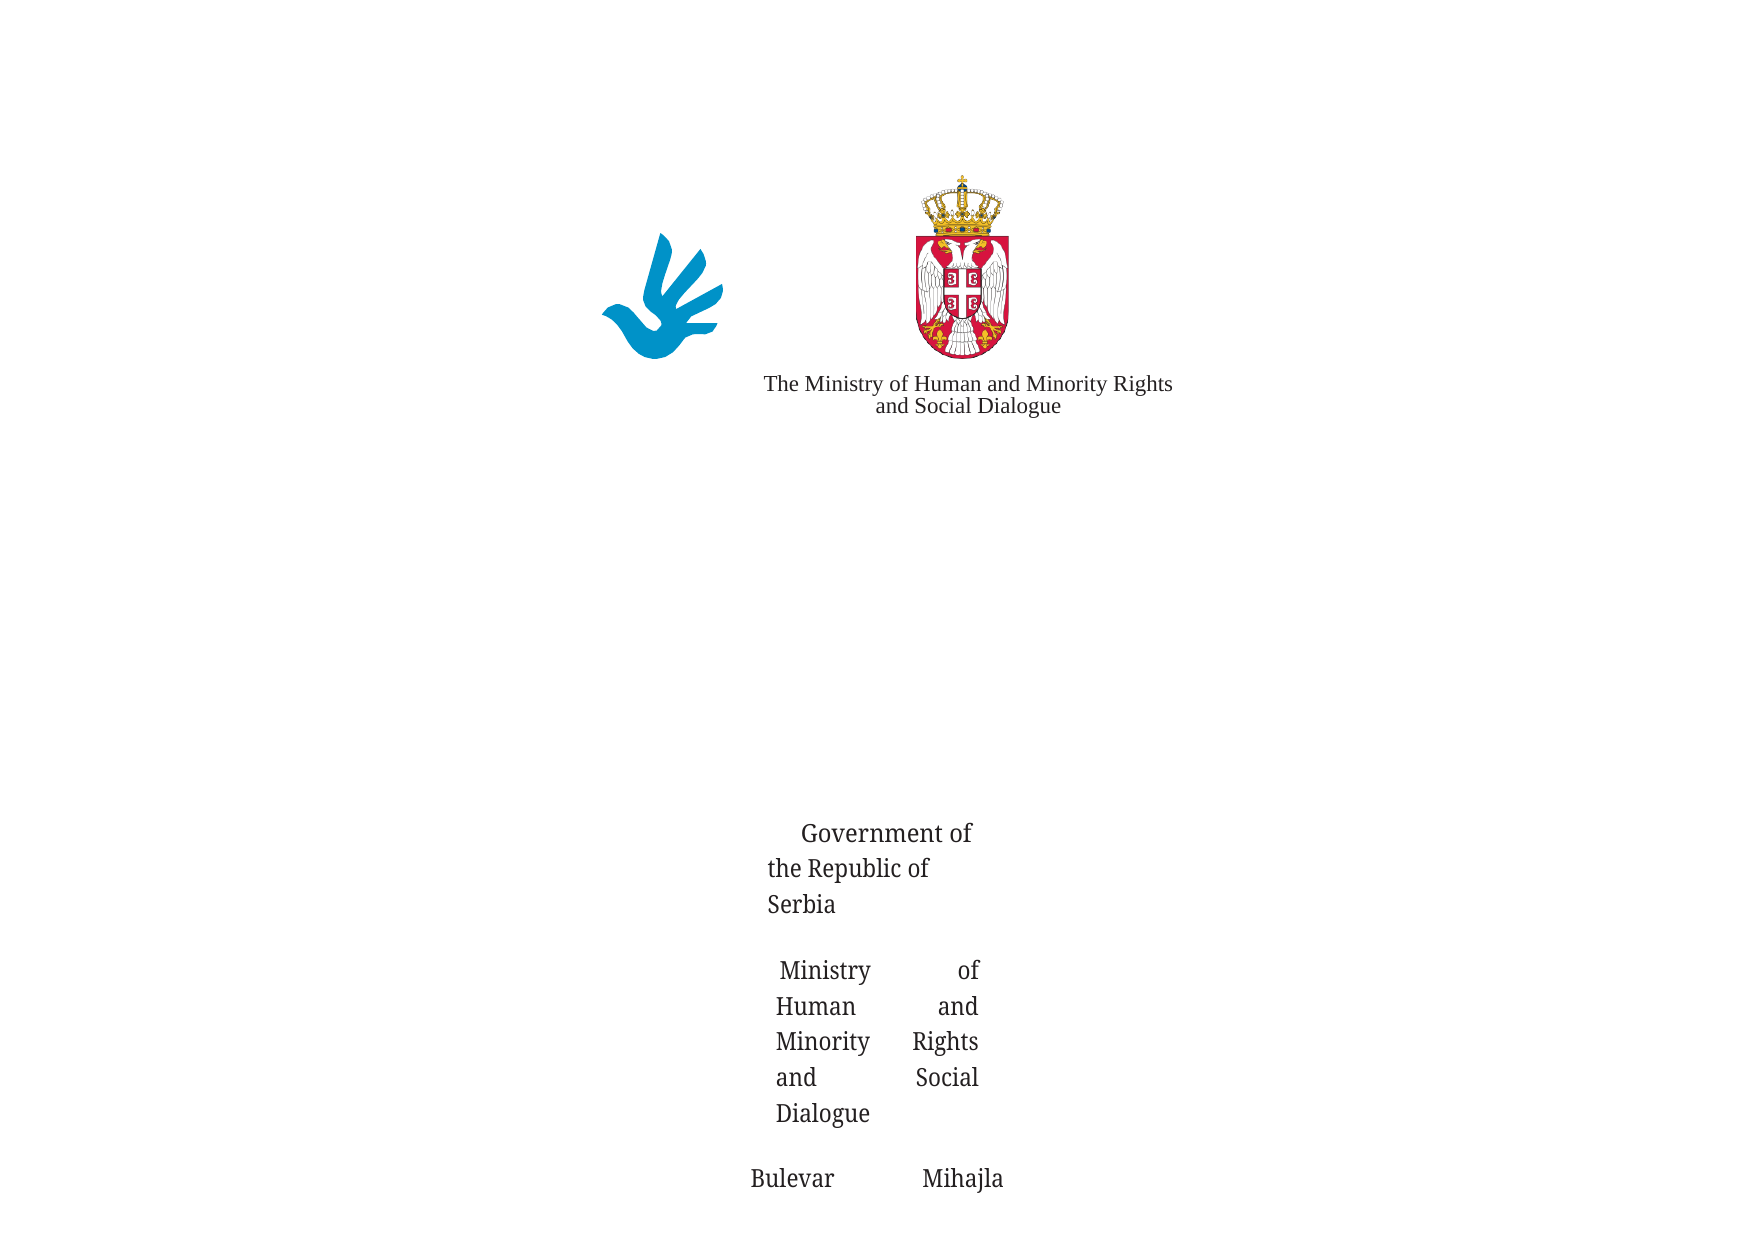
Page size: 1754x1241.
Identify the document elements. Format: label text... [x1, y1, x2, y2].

text Ministry of Human and Minority Rights and Social Dialogue [776, 952, 979, 1129]
text The Ministry of Human and Minority Rights and Social Dialogue [763, 373, 1175, 418]
picture [916, 175, 1009, 359]
subtitle Government of the Republic of Serbia [767, 815, 988, 921]
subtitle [750, 1161, 1004, 1195]
